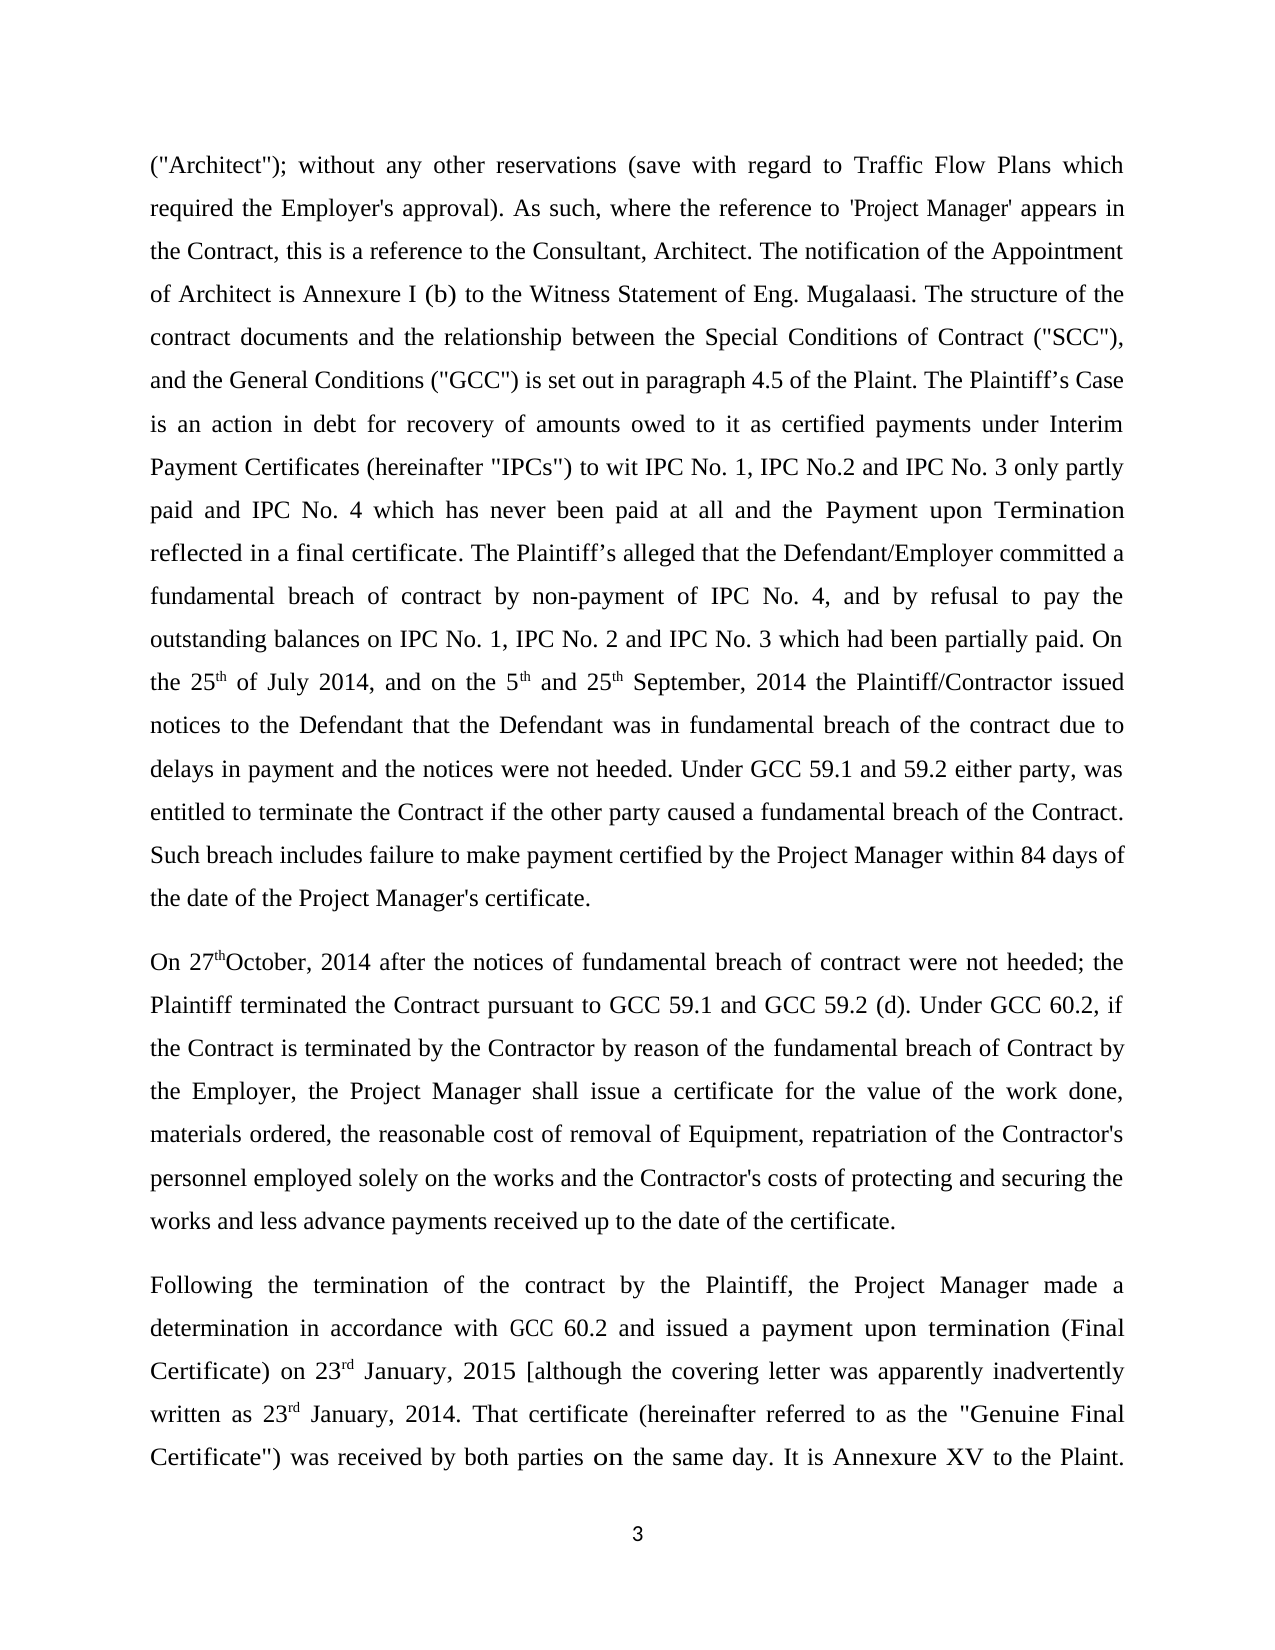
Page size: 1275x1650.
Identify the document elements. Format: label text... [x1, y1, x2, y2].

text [150, 150, 1125, 912]
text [150, 1270, 1125, 1471]
text On 27thOctober, 2014 after the notices of fundamental breach of contract were not heeded; the Plaintiff terminated the Contract pursuant to GCC 59.1 and GCC 59.2 (d). Under GCC 60.2, if the Contract is terminated by the Contractor by reason of the fundamental breach of Contract by the Employer, the Project Manager shall issue a certificate for the value of the work done, materials ordered, the reasonable cost of removal of Equipment, repatriation of the Contractor's personnel employed solely on the works and the Contractor's costs of protecting and securing the works and less advance payments received up to the date of the certificate. [150, 947, 1125, 1234]
